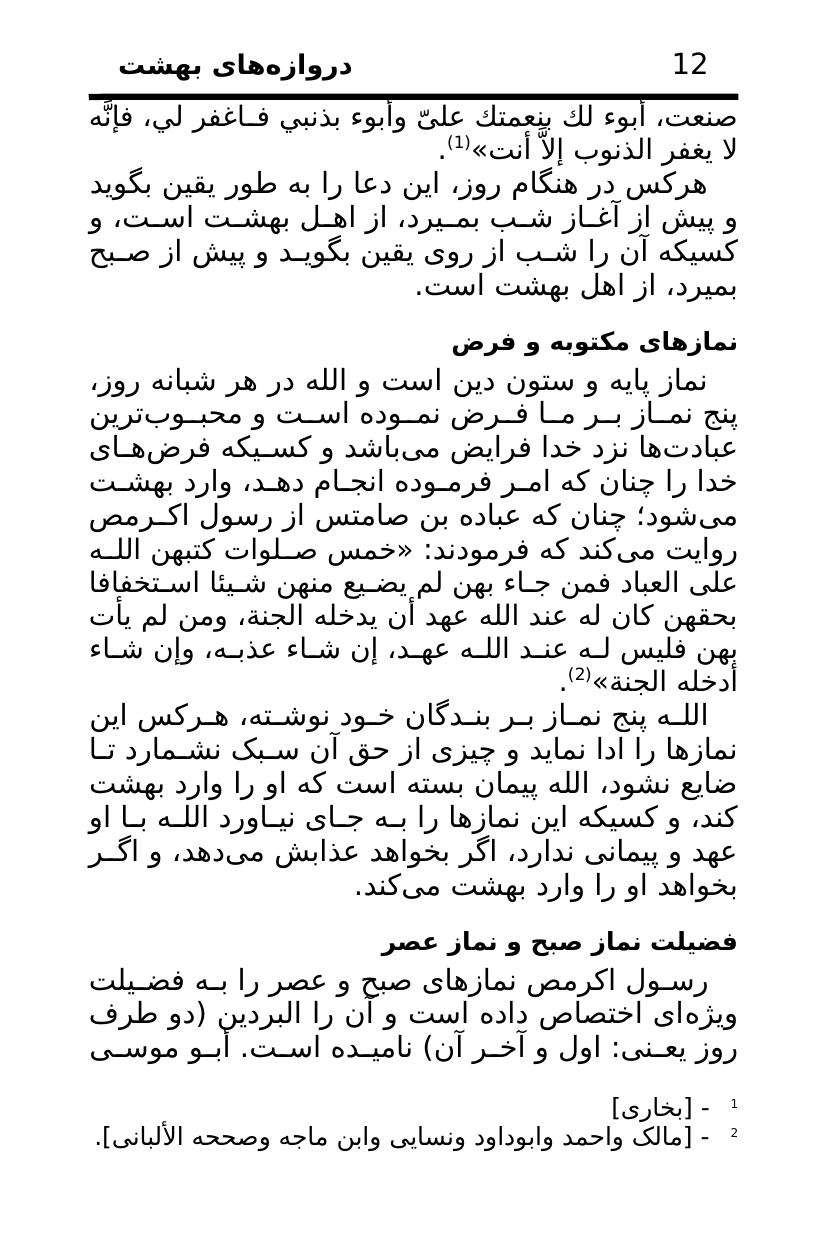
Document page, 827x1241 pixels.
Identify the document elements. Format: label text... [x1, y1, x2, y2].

text نماز پایه و ستون دین است و الله در هر شبانه روز، پنج نماز بر ما فرض نموده است و محبوب‌ترین عبادت‌ها نزد خدا فرایض مى‌باشد و کسیکه فرض‌های خدا را چنان که امر فرموده انجام دهد، وارد بهشت مى‌شود؛ چنان که عباده بن صامتس از رسول اکرمص روایت مى‌کند که فرمودند: «خمس صلوات كتبهن الله على العباد فمن جاء بهن لم يضيع منهن شيئا استخفافا بحقهن كان له عند الله عهد أن يدخله الجنة، ومن لم يأت بهن فليس له عند الله عهد، إن شاء عذبه، وإن شاء أدخله الجنة»(). [89, 363, 738, 699]
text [89, 100, 738, 167]
text نمازهای مکتوبه و فرض [89, 327, 738, 357]
text الله پنج نماز بر بندگان خود نوشته، هرکس این نمازها را ادا نماید و چیزی از حق آن سبک نشمارد تا ضایع نشود، الله پیمان بسته است که او را وارد بهشت کند، و کسیکه این نمازها را به جای نیاورد الله با او عهد و پیمانی ندارد، اگر بخواهد عذابش مى‌دهد، و اگر بخواهد او را وارد بهشت مى‌کند. [89, 699, 738, 902]
text فضیلت نماز صبح و نماز عصر [89, 927, 738, 957]
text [89, 963, 738, 1065]
text هرکس در هنگام روز، این دعا را به طور یقین بگوید و پیش از آغاز شب بمیرد، از اهل بهشت است، و کسیکه آن را شب از روی یقین بگوید و پیش از صبح بمیرد، از اهل بهشت است. [89, 167, 738, 302]
